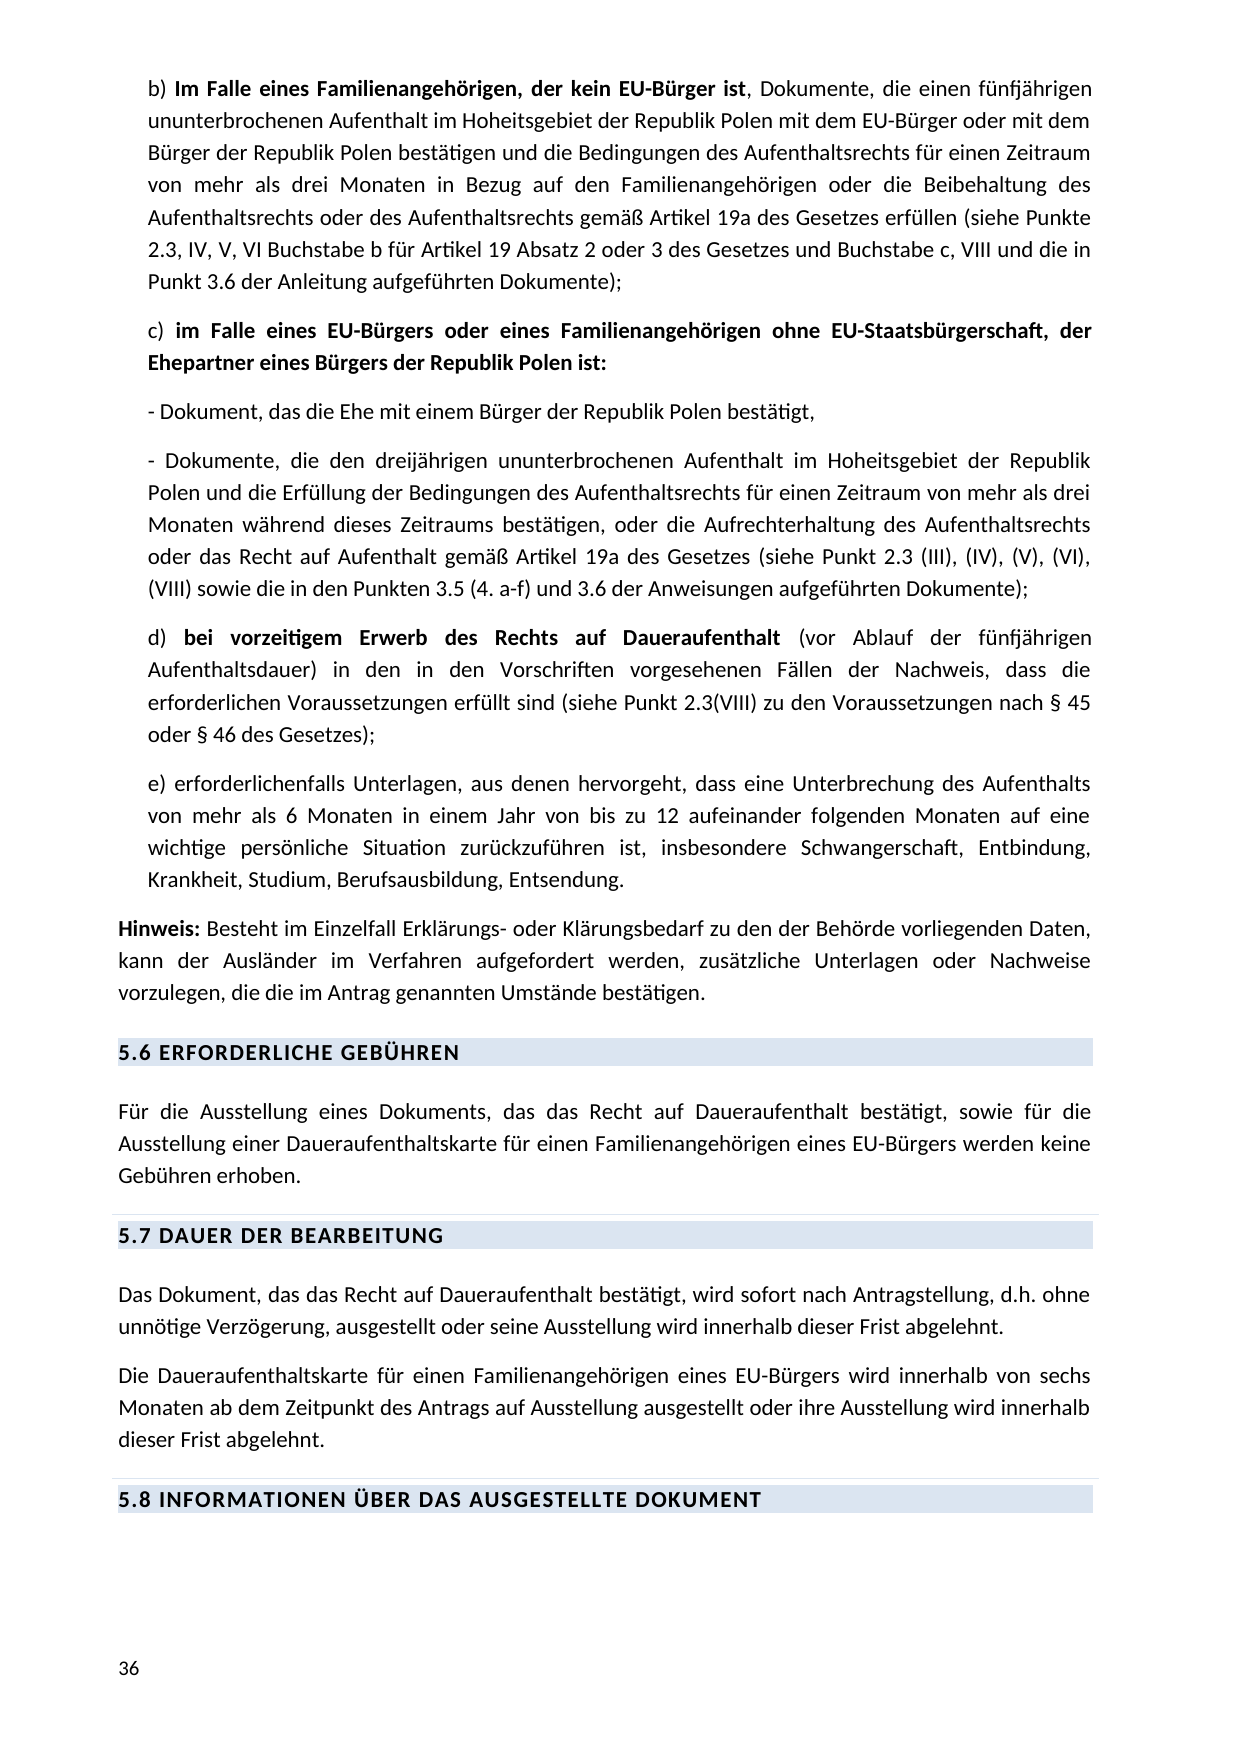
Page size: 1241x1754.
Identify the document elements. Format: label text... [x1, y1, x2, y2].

text - Dokumente, die den dreijährigen ununterbrochenen Aufenthalt im Hoheitsgebiet der Republik Polen und die Erfüllung der Bedingungen des Aufenthaltsrechts für einen Zeitraum von mehr als drei Monaten während dieses Zeitraums bestätigen, oder die Aufrechterhaltung des Aufenthaltsrechts oder das Recht auf Aufenthalt gemäß Artikel 19a des Gesetzes (siehe Punkt 2.3 (III), (IV), (V), (VI), (VIII) sowie die in den Punkten 3.5 (4. a-f) und 3.6 der Anweisungen aufgeführten Dokumente); [148, 446, 1093, 602]
text Für die Ausstellung eines Dokuments, das das Recht auf Daueraufenthalt bestätigt, sowie für die Ausstellung einer Daueraufenthaltskarte für einen Familienangehörigen eines EU-Bürgers werden keine Gebühren erhoben. [118, 1097, 1093, 1189]
text Hinweis: Besteht im Einzelfall Erklärungs- oder Klärungsbedarf zu den der Behörde vorliegenden Daten, kann der Ausländer im Verfahren aufgefordert werden, zusätzliche Unterlagen oder Nachweise vorzulegen, die die im Antrag genannten Umstände bestätigen. [118, 914, 1093, 1007]
text - Dokument, das die Ehe mit einem Bürger der Republik Polen bestätigt, [148, 397, 1093, 425]
list 5.7 Dauer der Bearbeitung [118, 1221, 1093, 1249]
text b) Im Falle eines Familienangehörigen, der kein EU-Bürger ist, Dokumente, die einen fünfjährigen ununterbrochenen Aufenthalt im Hoheitsgebiet der Republik Polen mit dem EU-Bürger oder mit dem Bürger der Republik Polen bestätigen und die Bedingungen des Aufenthaltsrechts für einen Zeitraum von mehr als drei Monaten in Bezug auf den Familienangehörigen oder die Beibehaltung des Aufenthaltsrechts oder des Aufenthaltsrechts gemäß Artikel 19a des Gesetzes erfüllen (siehe Punkte 2.3, IV, V, VI Buchstabe b für Artikel 19 Absatz 2 oder 3 des Gesetzes und Buchstabe c, VIII und die in Punkt 3.6 der Anleitung aufgeführten Dokumente); [148, 74, 1093, 295]
text d) bei vorzeitigem Erwerb des Rechts auf Daueraufenthalt (vor Ablauf der fünfjährigen Aufenthaltsdauer) in den in den Vorschriften vorgesehenen Fällen der Nachweis, dass die erforderlichen Voraussetzungen erfüllt sind (siehe Punkt 2.3(VIII) zu den Voraussetzungen nach § 45 oder § 46 des Gesetzes); [148, 623, 1093, 748]
text e) erforderlichenfalls Unterlagen, aus denen hervorgeht, dass eine Unterbrechung des Aufenthalts von mehr als 6 Monaten in einem Jahr von bis zu 12 aufeinander folgenden Monaten auf eine wichtige persönliche Situation zurückzuführen ist, insbesondere Schwangerschaft, Entbindung, Krankheit, Studium, Berufsausbildung, Entsendung. [148, 769, 1093, 893]
list 5.8 Informationen über das ausgestellte Dokument [118, 1485, 1093, 1513]
text Das Dokument, das das Recht auf Daueraufenthalt bestätigt, wird sofort nach Antragstellung, d.h. ohne unnötige Verzögerung, ausgestellt oder seine Ausstellung wird innerhalb dieser Frist abgelehnt. [118, 1280, 1093, 1340]
text c) im Falle eines EU-Bürgers oder eines Familienangehörigen ohne EU-Staatsbürgerschaft, der Ehepartner eines Bürgers der Republik Polen ist: [148, 316, 1093, 376]
text Die Daueraufenthaltskarte für einen Familienangehörigen eines EU-Bürgers wird innerhalb von sechs Monaten ab dem Zeitpunkt des Antrags auf Ausstellung ausgestellt oder ihre Ausstellung wird innerhalb dieser Frist abgelehnt. [118, 1361, 1093, 1453]
list 5.6 Erforderliche Gebühren [118, 1038, 1093, 1066]
